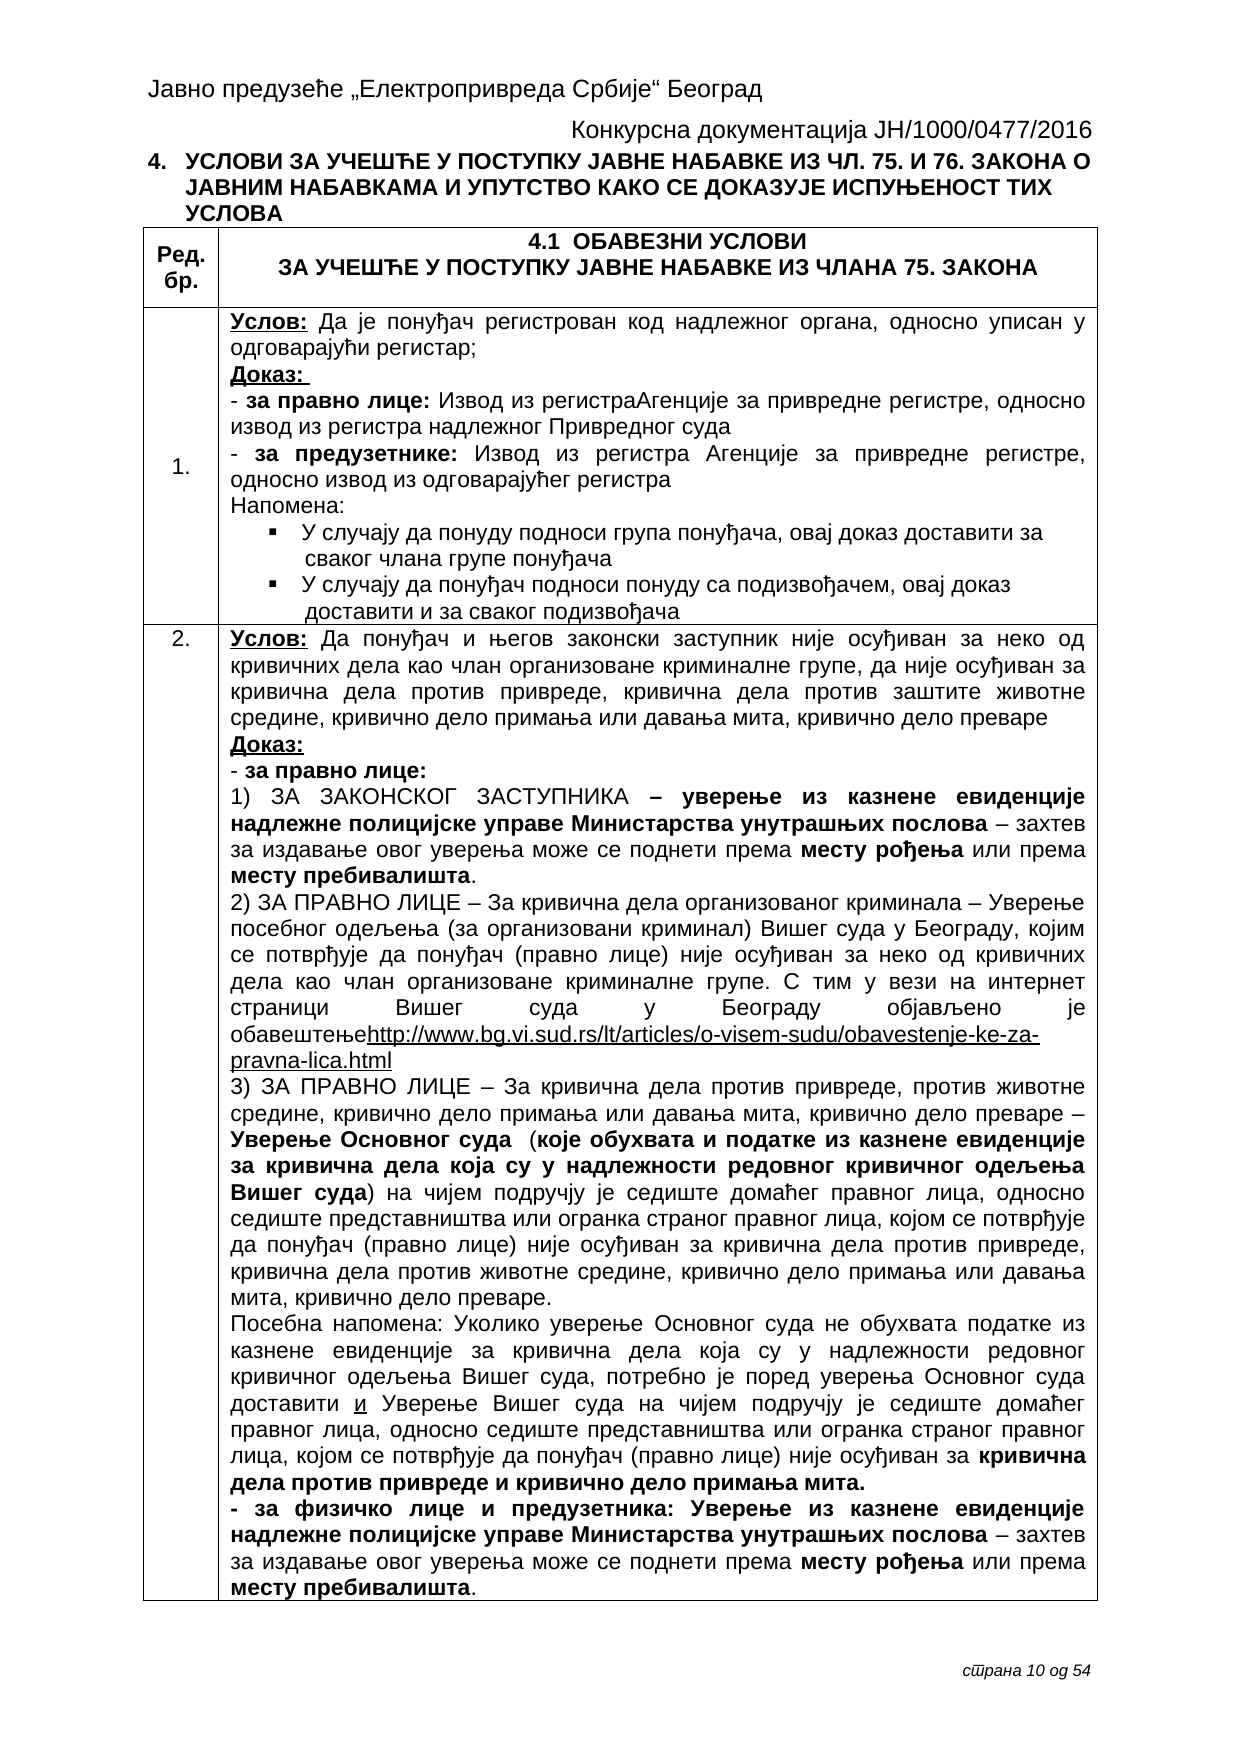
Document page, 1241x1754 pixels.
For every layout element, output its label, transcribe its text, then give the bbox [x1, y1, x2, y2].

table_header Ред. бр. [144, 228, 218, 307]
table_header 4.1 ОБАВЕЗНИ УСЛОВИ ЗА УЧЕШЋЕ У ПОСТУПКУ ЈАВНЕ НАБАВКЕ ИЗ ЧЛАНА 75. ЗАКОНА [219, 228, 1097, 307]
table_cell 2. [144, 625, 218, 1600]
subtitle УСЛОВИ ЗА УЧЕШЋЕ У ПОСТУПКУ ЈАВНЕ НАБАВКЕ ИЗ ЧЛ. 75. И 76. ЗАКОНА О ЈАВНИМ НАБАВКАМА И УПУТСТВО КАКО СЕ ДОКАЗУЈЕ ИСПУЊЕНОСТ ТИХ УСЛОВА [148, 148, 1092, 227]
table_cell 1. [144, 308, 218, 624]
table_cell Услов: Да је понуђач регистрован код надлежног органа, односно уписан у одговарајући регистар; Доказ: - за правно лице: Извод из регистраАгенције за привредне регистре, односно извод из регистра надлежног Привредног суда - за предузетнике: Извод из регистра Агенције за привредне регистре, односно извод из одговарајућег регистра Напомена: У случају да понуду подноси група понуђача, овај доказ доставити за сваког члана групе понуђача У случају да понуђач подноси понуду са подизвођачем, овај доказ доставити и за сваког подизвођача [219, 308, 1097, 624]
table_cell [219, 625, 1097, 1600]
